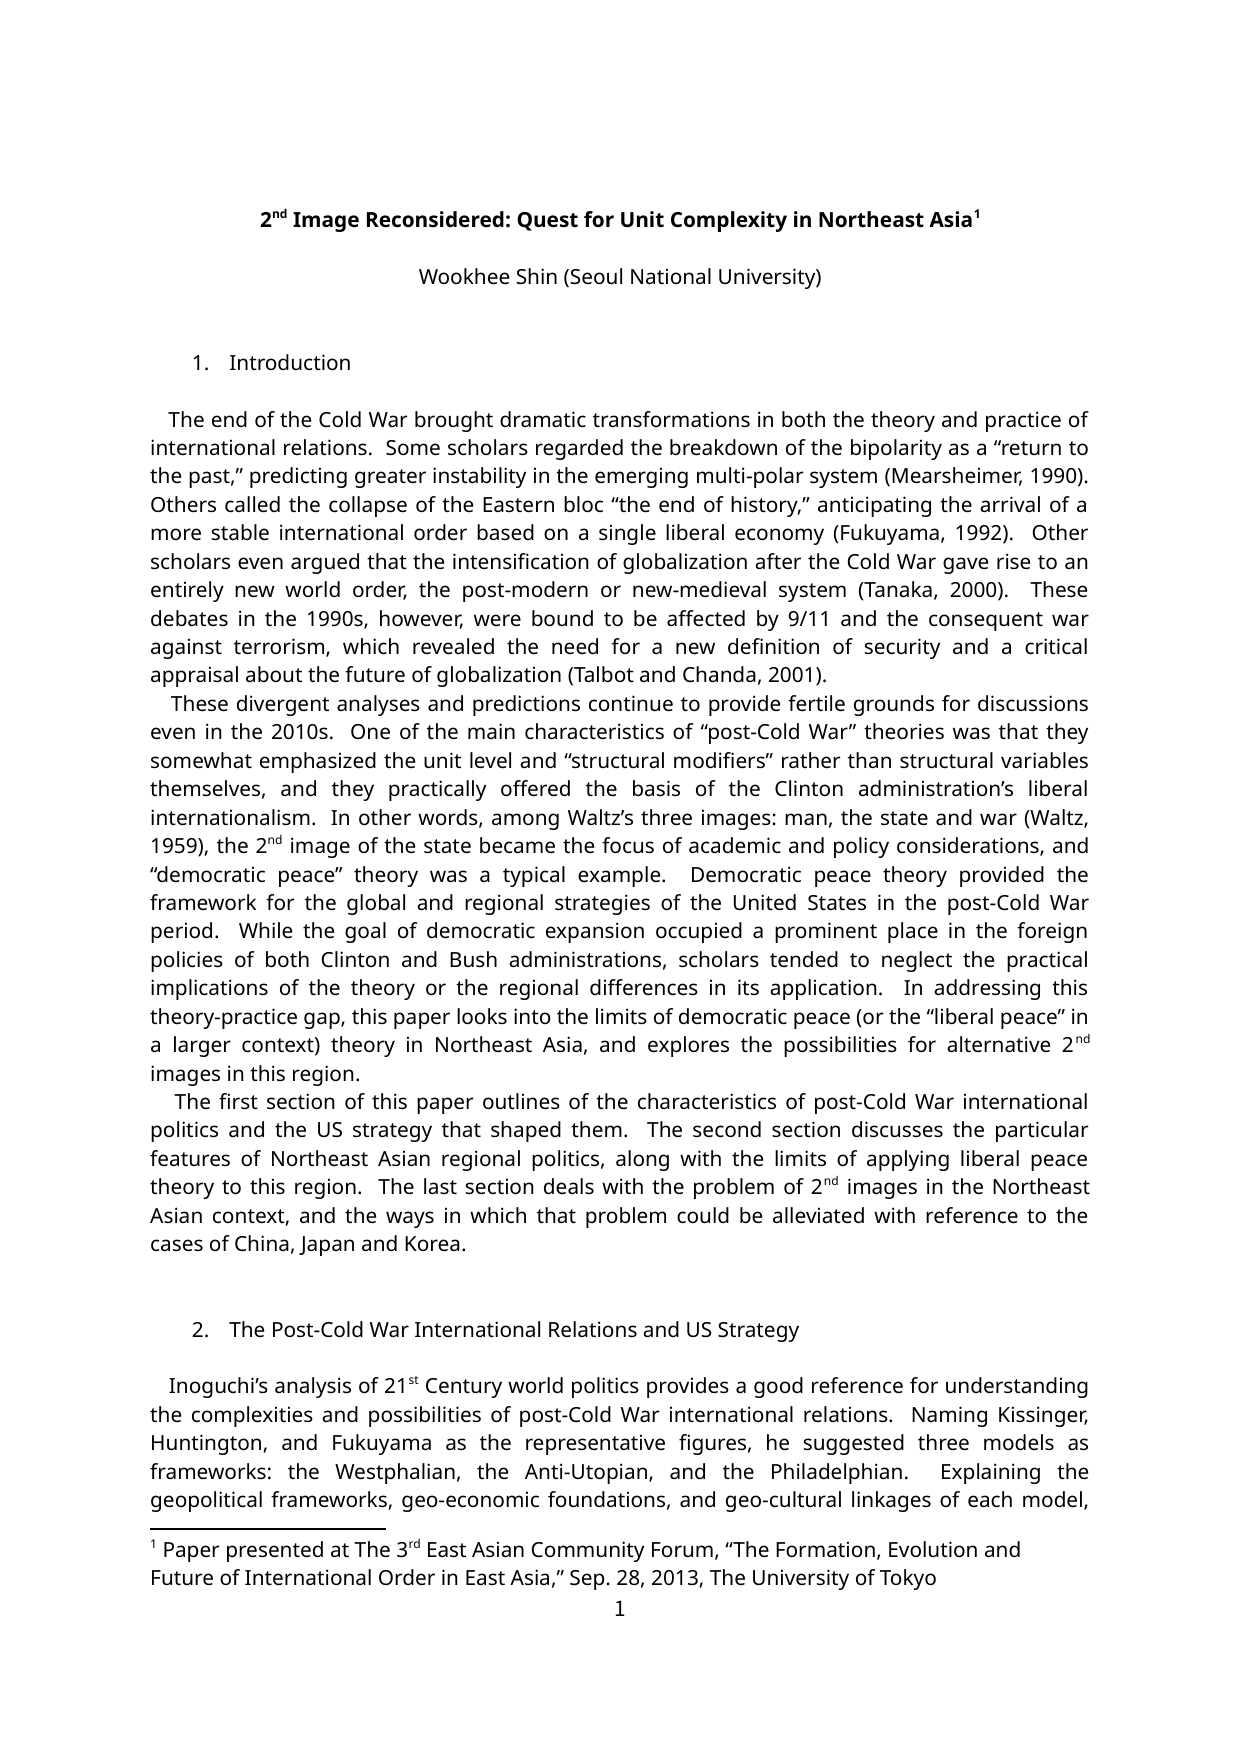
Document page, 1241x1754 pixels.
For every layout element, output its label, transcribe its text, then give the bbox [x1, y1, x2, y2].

text These divergent analyses and predictions continue to provide fertile grounds for discussions even in the 2010s. One of the main characteristics of “post-Cold War” theories was that they somewhat emphasized the unit level and “structural modifiers” rather than structural variables themselves, and they practically offered the basis of the Clinton administration’s liberal internationalism. In other words, among Waltz’s three images: man, the state and war (Waltz, 1959), the 2nd image of the state became the focus of academic and policy considerations, and “democratic peace” theory was a typical example. Democratic peace theory provided the framework for the global and regional strategies of the United States in the post-Cold War period. While the goal of democratic expansion occupied a prominent place in the foreign policies of both Clinton and Bush administrations, scholars tended to neglect the practical implications of the theory or the regional differences in its application. In addressing this theory-practice gap, this paper looks into the limits of democratic peace (or the “liberal peace” in a larger context) theory in Northeast Asia, and explores the possibilities for alternative 2nd images in this region. [150, 689, 1090, 1087]
text Wookhee Shin (Seoul National University) [150, 262, 1090, 291]
text The first section of this paper outlines of the characteristics of post-Cold War international politics and the US strategy that shaped them. The second section discusses the particular features of Northeast Asian regional politics, along with the limits of applying liberal peace theory to this region. The last section deals with the problem of 2nd images in the Northeast Asian context, and the ways in which that problem could be alleviated with reference to the cases of China, Japan and Korea. [150, 1087, 1090, 1258]
list Introduction [192, 348, 1090, 376]
text The end of the Cold War brought dramatic transformations in both the theory and practice of international relations. Some scholars regarded the breakdown of the bipolarity as a “return to the past,” predicting greater instability in the emerging multi-polar system (Mearsheimer, 1990). Others called the collapse of the Eastern bloc “the end of history,” anticipating the arrival of a more stable international order based on a single liberal economy (Fukuyama, 1992). Other scholars even argued that the intensification of globalization after the Cold War gave rise to an entirely new world order, the post-modern or new-medieval system (Tanaka, 2000). These debates in the 1990s, however, were bound to be affected by 9/11 and the consequent war against terrorism, which revealed the need for a new definition of security and a critical appraisal about the future of globalization (Talbot and Chanda, 2001). [150, 405, 1090, 689]
list The Post-Cold War International Relations and US Strategy [192, 1315, 1090, 1343]
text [150, 1372, 1090, 1514]
text 2nd Image Reconsidered: Quest for Unit Complexity in Northeast Asia [150, 206, 1090, 234]
